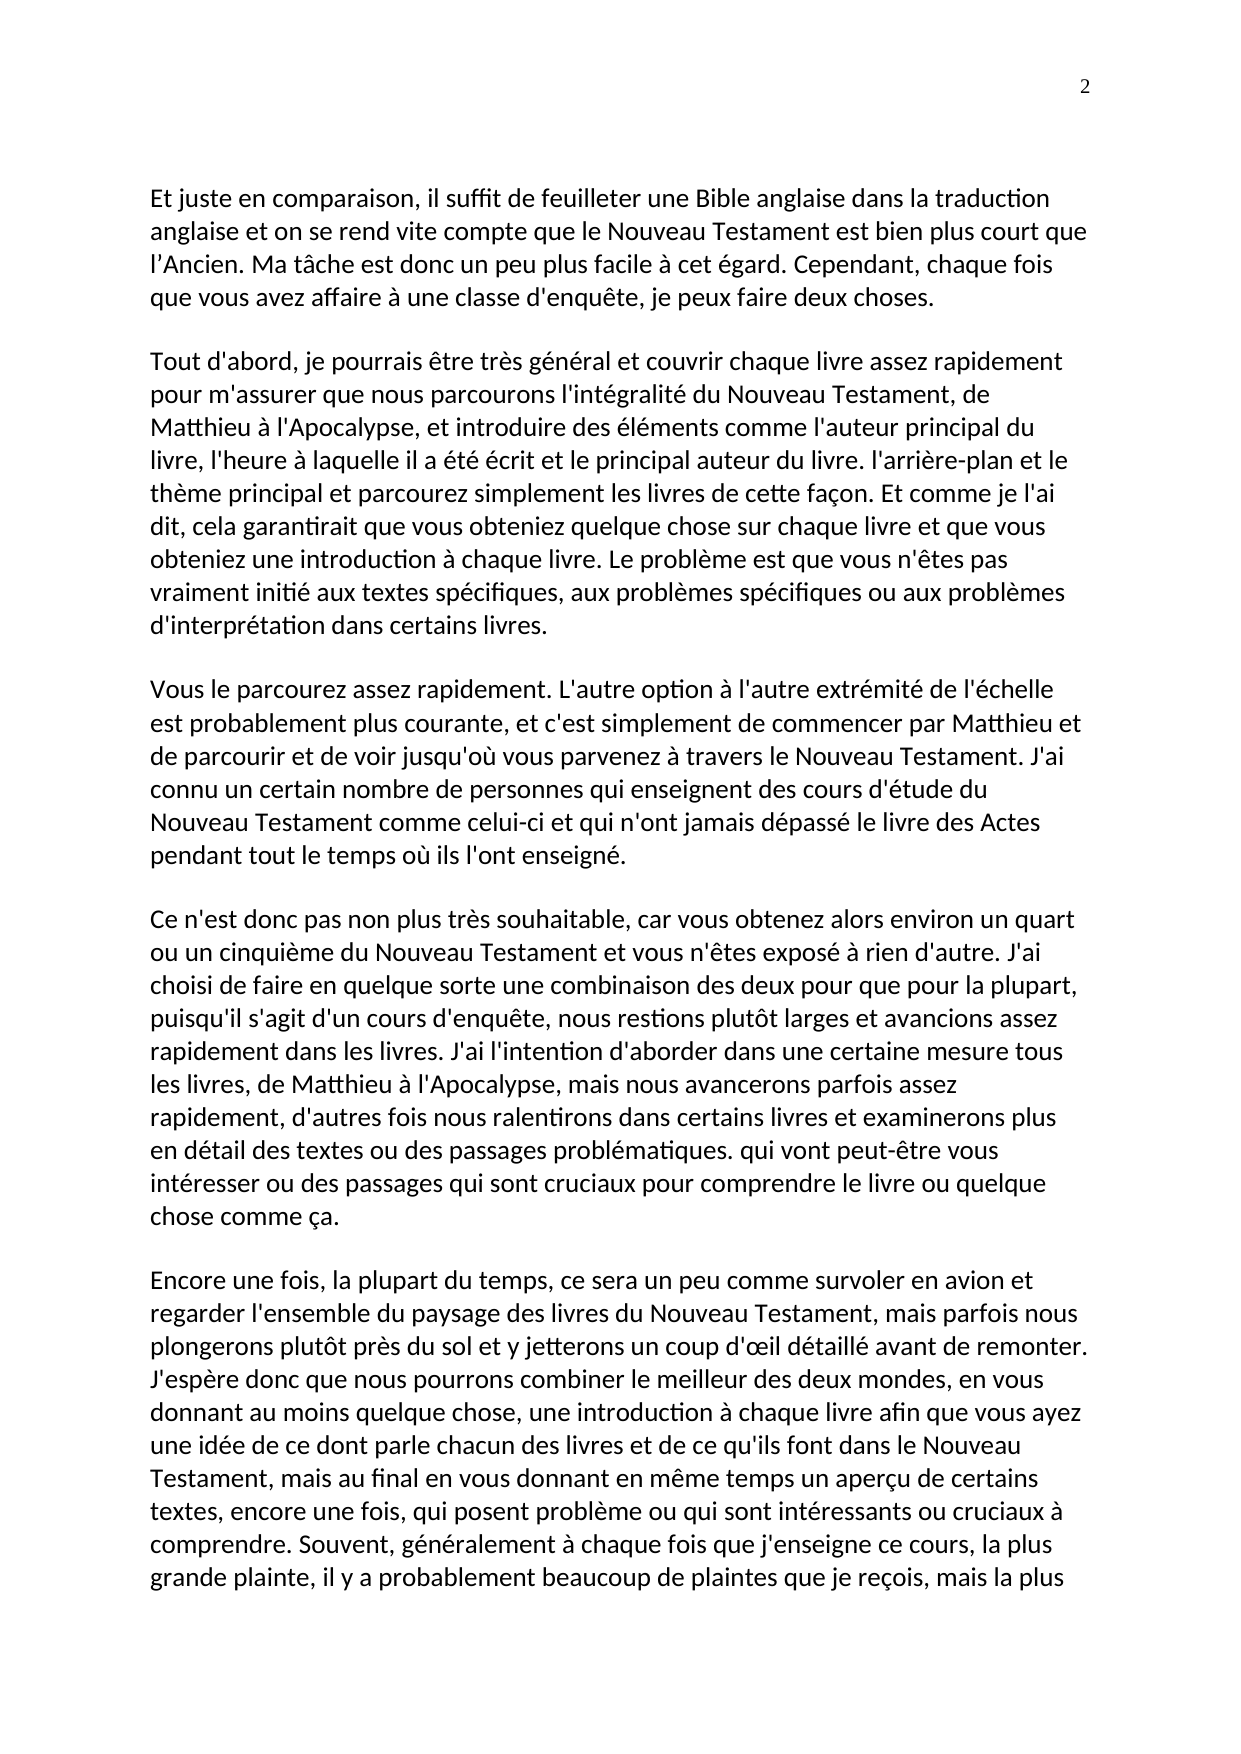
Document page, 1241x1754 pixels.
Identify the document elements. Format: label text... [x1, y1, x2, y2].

text Ce n'est donc pas non plus très souhaitable, car vous obtenez alors environ un quart ou un cinquième du Nouveau Testament et vous n'êtes exposé à rien d'autre. J'ai choisi de faire en quelque sorte une combinaison des deux pour que pour la plupart, puisqu'il s'agit d'un cours d'enquête, nous restions plutôt larges et avancions assez rapidement dans les livres. J'ai l'intention d'aborder dans une certaine mesure tous les livres, de Matthieu à l'Apocalypse, mais nous avancerons parfois assez rapidement, d'autres fois nous ralentirons dans certains livres et examinerons plus en détail des textes ou des passages problématiques. qui vont peut-être vous intéresser ou des passages qui sont cruciaux pour comprendre le livre ou quelque chose comme ça. [150, 902, 1090, 1232]
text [150, 1263, 1090, 1593]
text Et juste en comparaison, il suffit de feuilleter une Bible anglaise dans la traduction anglaise et on se rend vite compte que le Nouveau Testament est bien plus court que l’Ancien. Ma tâche est donc un peu plus facile à cet égard. Cependant, chaque fois que vous avez affaire à une classe d'enquête, je peux faire deux choses. [150, 181, 1090, 313]
text Tout d'abord, je pourrais être très général et couvrir chaque livre assez rapidement pour m'assurer que nous parcourons l'intégralité du Nouveau Testament, de Matthieu à l'Apocalypse, et introduire des éléments comme l'auteur principal du livre, l'heure à laquelle il a été écrit et le principal auteur du livre. l'arrière-plan et le thème principal et parcourez simplement les livres de cette façon. Et comme je l'ai dit, cela garantirait que vous obteniez quelque chose sur chaque livre et que vous obteniez une introduction à chaque livre. Le problème est que vous n'êtes pas vraiment initié aux textes spécifiques, aux problèmes spécifiques ou aux problèmes d'interprétation dans certains livres. [150, 344, 1090, 642]
text Vous le parcourez assez rapidement. L'autre option à l'autre extrémité de l'échelle est probablement plus courante, et c'est simplement de commencer par Matthieu et de parcourir et de voir jusqu'où vous parvenez à travers le Nouveau Testament. J'ai connu un certain nombre de personnes qui enseignent des cours d'étude du Nouveau Testament comme celui-ci et qui n'ont jamais dépassé le livre des Actes pendant tout le temps où ils l'ont enseigné. [150, 673, 1090, 871]
